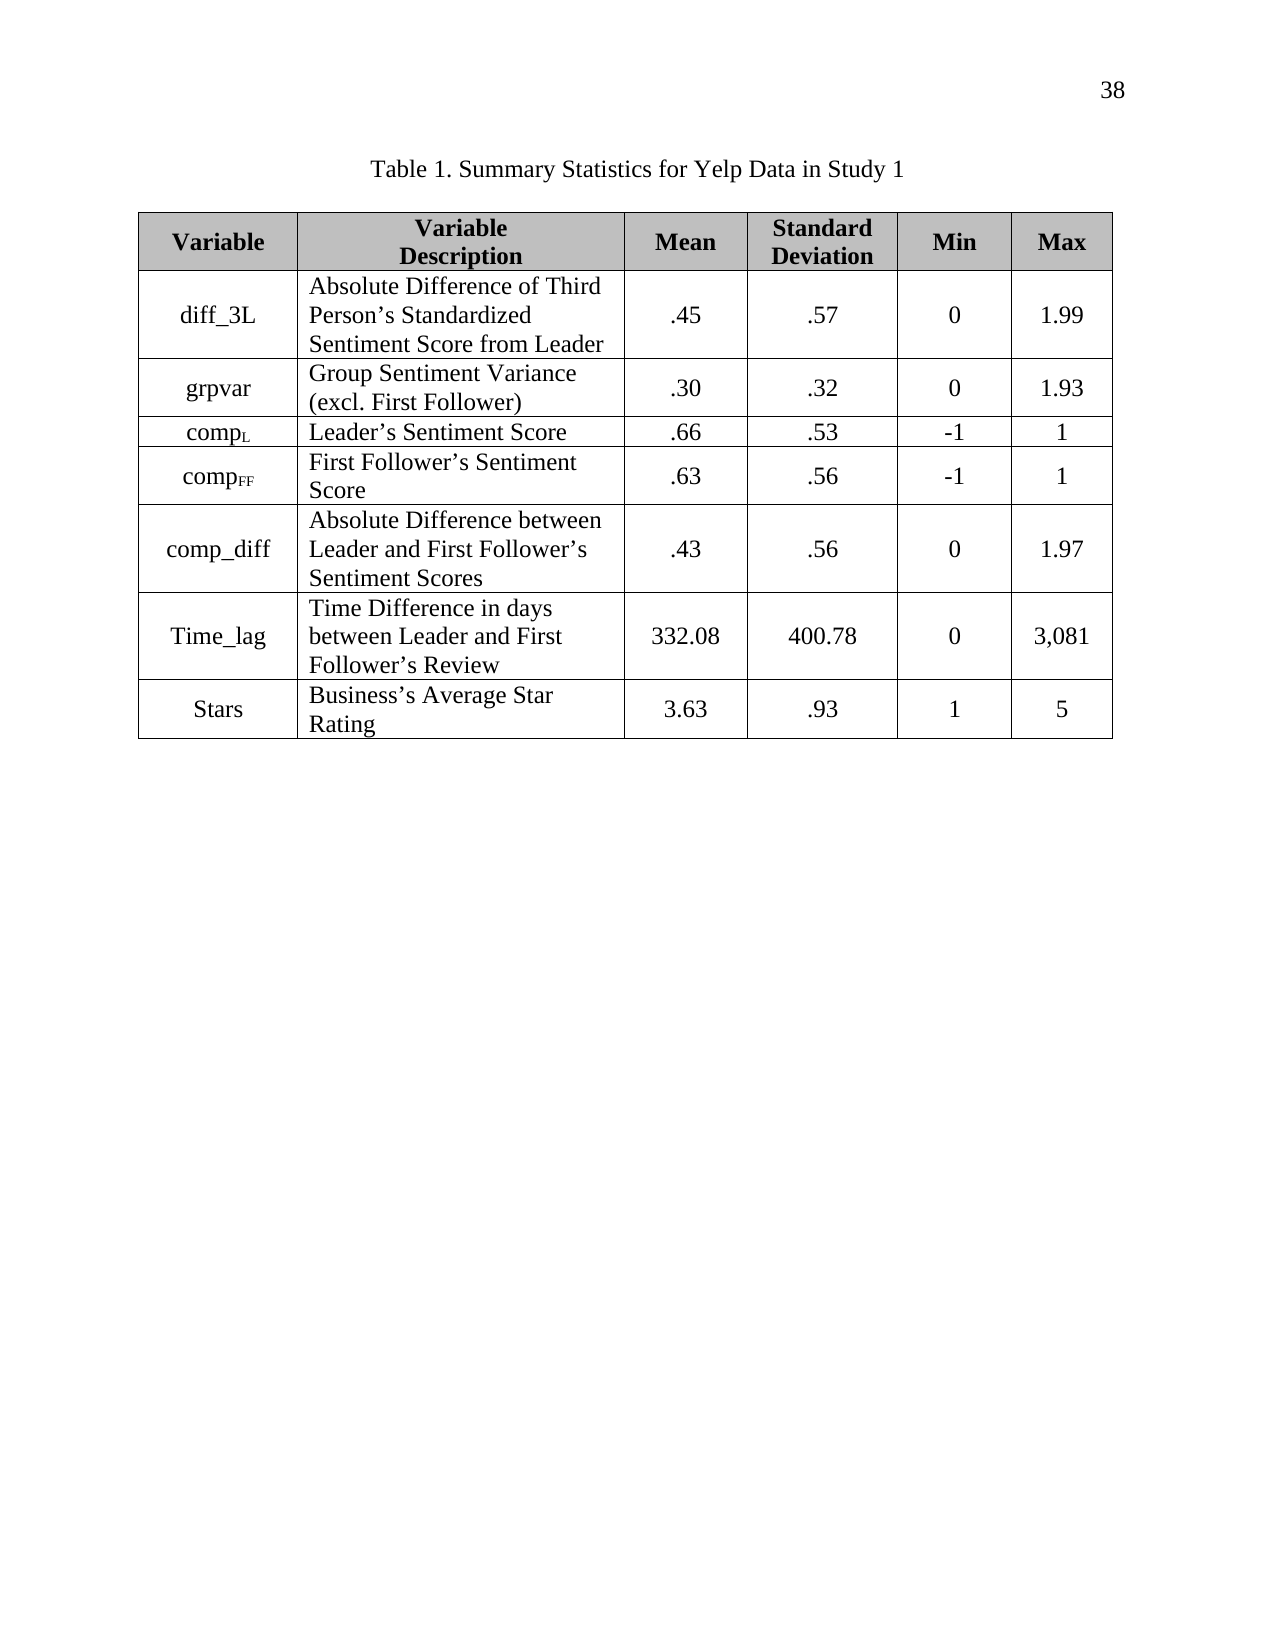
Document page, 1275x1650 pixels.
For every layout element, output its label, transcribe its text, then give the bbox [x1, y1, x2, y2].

table_cell Business’s Average Star Rating [298, 680, 624, 737]
table_cell compL [139, 417, 297, 446]
table_header Mean [625, 213, 747, 270]
table_cell .32 [748, 359, 897, 416]
table_header Variable [139, 213, 297, 270]
table_header Standard Deviation [748, 213, 897, 270]
table_cell Absolute Difference of Third Person’s Standardized Sentiment Score from Leader [298, 271, 624, 357]
table_cell grpvar [139, 359, 297, 416]
table_cell Absolute Difference between Leader and First Follower’s Sentiment Scores [298, 505, 624, 592]
table_cell 332.08 [625, 593, 747, 679]
table_cell 400.78 [748, 593, 897, 679]
table_cell .93 [748, 680, 897, 737]
table_cell .45 [625, 271, 747, 357]
table_cell 3,081 [1012, 593, 1112, 679]
table_cell diff_3L [139, 271, 297, 357]
table_cell 1.99 [1012, 271, 1112, 357]
table_cell 0 [898, 359, 1011, 416]
table_cell .43 [625, 505, 747, 592]
table_header Variable Description [298, 213, 624, 270]
table_cell .53 [748, 417, 897, 446]
table_cell 0 [898, 593, 1011, 679]
table_cell .66 [625, 417, 747, 446]
table_cell Time_lag [139, 593, 297, 679]
table_cell -1 [898, 447, 1011, 504]
table_cell 5 [1012, 680, 1112, 737]
table_cell compFF [139, 447, 297, 504]
table_cell 1.97 [1012, 505, 1112, 592]
table_cell comp_diff [139, 505, 297, 592]
table_cell 3.63 [625, 680, 747, 737]
table_cell First Follower’s Sentiment Score [298, 447, 624, 504]
table_cell -1 [898, 417, 1011, 446]
table_cell .57 [748, 271, 897, 357]
table_cell .56 [748, 505, 897, 592]
table_cell 1 [898, 680, 1011, 737]
subtitle Table 1. Summary Statistics for Yelp Data in Study 1 [150, 154, 1125, 183]
table_cell Group Sentiment Variance (excl. First Follower) [298, 359, 624, 416]
table_cell 0 [898, 505, 1011, 592]
table_cell Stars [139, 680, 297, 737]
table_cell Leader’s Sentiment Score [298, 417, 624, 446]
table_cell .30 [625, 359, 747, 416]
table_header Min [898, 213, 1011, 270]
table_cell 1 [1012, 447, 1112, 504]
table_cell 1 [1012, 417, 1112, 446]
table_header Max [1012, 213, 1112, 270]
table_cell 1.93 [1012, 359, 1112, 416]
table_cell 0 [898, 271, 1011, 357]
table_cell .56 [748, 447, 897, 504]
table_cell Time Difference in days between Leader and First Follower’s Review [298, 593, 624, 679]
table_cell .63 [625, 447, 747, 504]
